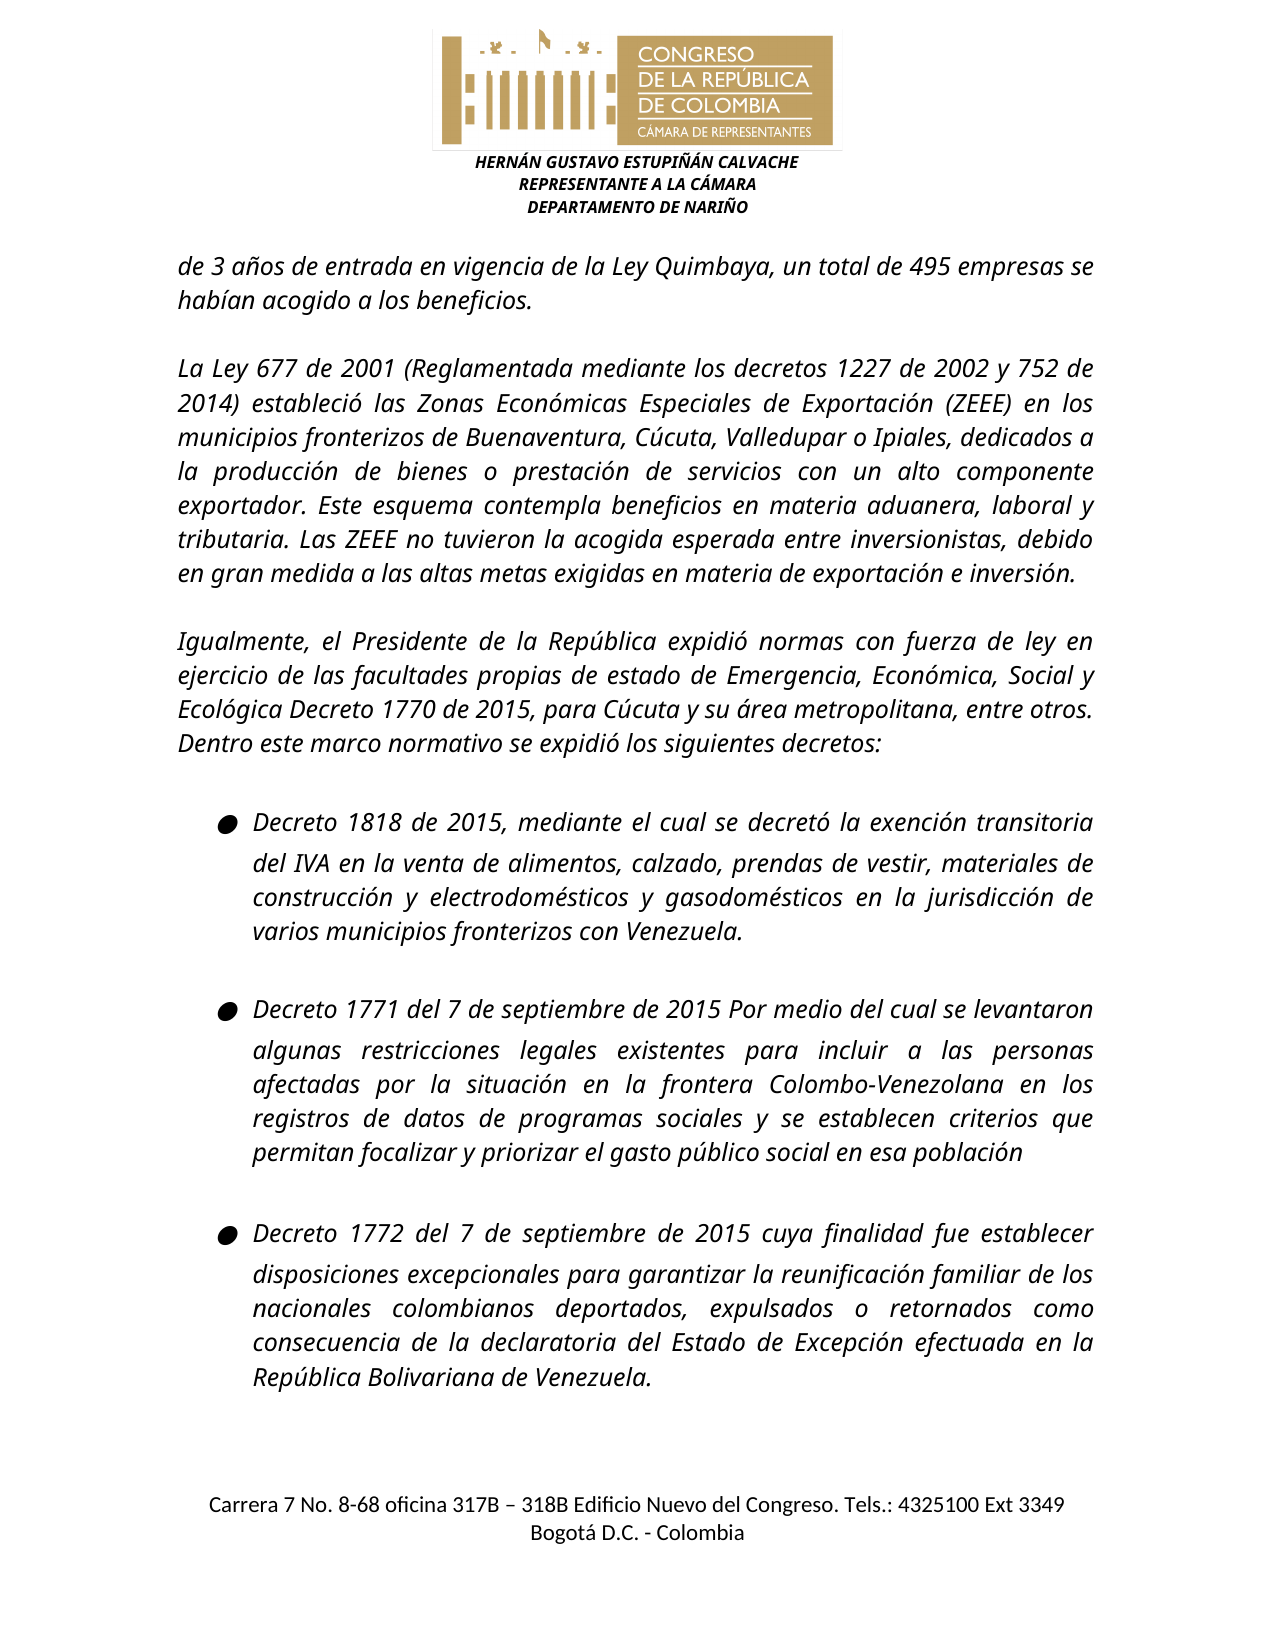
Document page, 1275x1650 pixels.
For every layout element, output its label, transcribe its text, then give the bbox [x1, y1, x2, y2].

picture [432, 29, 843, 151]
text La Ley 677 de 2001 (Reglamentada mediante los decretos 1227 de 2002 y 752 de 2014) estableció las Zonas Económicas Especiales de Exportación (ZEEE) en los municipios fronterizos de Buenaventura, Cúcuta, Valledupar o Ipiales, dedicados a la producción de bienes o prestación de servicios con un alto componente exportador. Este esquema contempla beneficios en materia aduanera, laboral y tributaria. Las ZEEE no tuvieron la acogida esperada entre inversionistas, debido en gran medida a las altas metas exigidas en materia de exportación e inversión. [177, 351, 1098, 589]
text Igualmente, el Presidente de la República expidió normas con fuerza de ley en ejercicio de las facultades propias de estado de Emergencia, Económica, Social y Ecológica Decreto 1770 de 2015, para Cúcuta y su área metropolitana, entre otros. Dentro este marco normativo se expidió los siguientes decretos: [177, 624, 1098, 760]
list Decreto 1771 del 7 de septiembre de 2015 Por medio del cual se levantaron algunas restricciones legales existentes para incluir a las personas afectadas por la situación en la frontera Colombo-Venezolana en los registros de datos de programas sociales y se establecen criterios que permitan focalizar y priorizar el gasto público social en esa población [215, 981, 1098, 1169]
list Decreto 1772 del 7 de septiembre de 2015 cuya finalidad fue establecer disposiciones excepcionales para garantizar la reunificación familiar de los nacionales colombianos deportados, expulsados o retornados como consecuencia de la declaratoria del Estado de Excepción efectuada en la República Bolivariana de Venezuela. [215, 1206, 1098, 1393]
list Decreto 1818 de 2015, mediante el cual se decretó la exención transitoria del IVA en la venta de alimentos, calzado, prendas de vestir, materiales de construcción y electrodomésticos y gasodomésticos en la jurisdicción de varios municipios fronterizos con Venezuela. [215, 794, 1098, 947]
